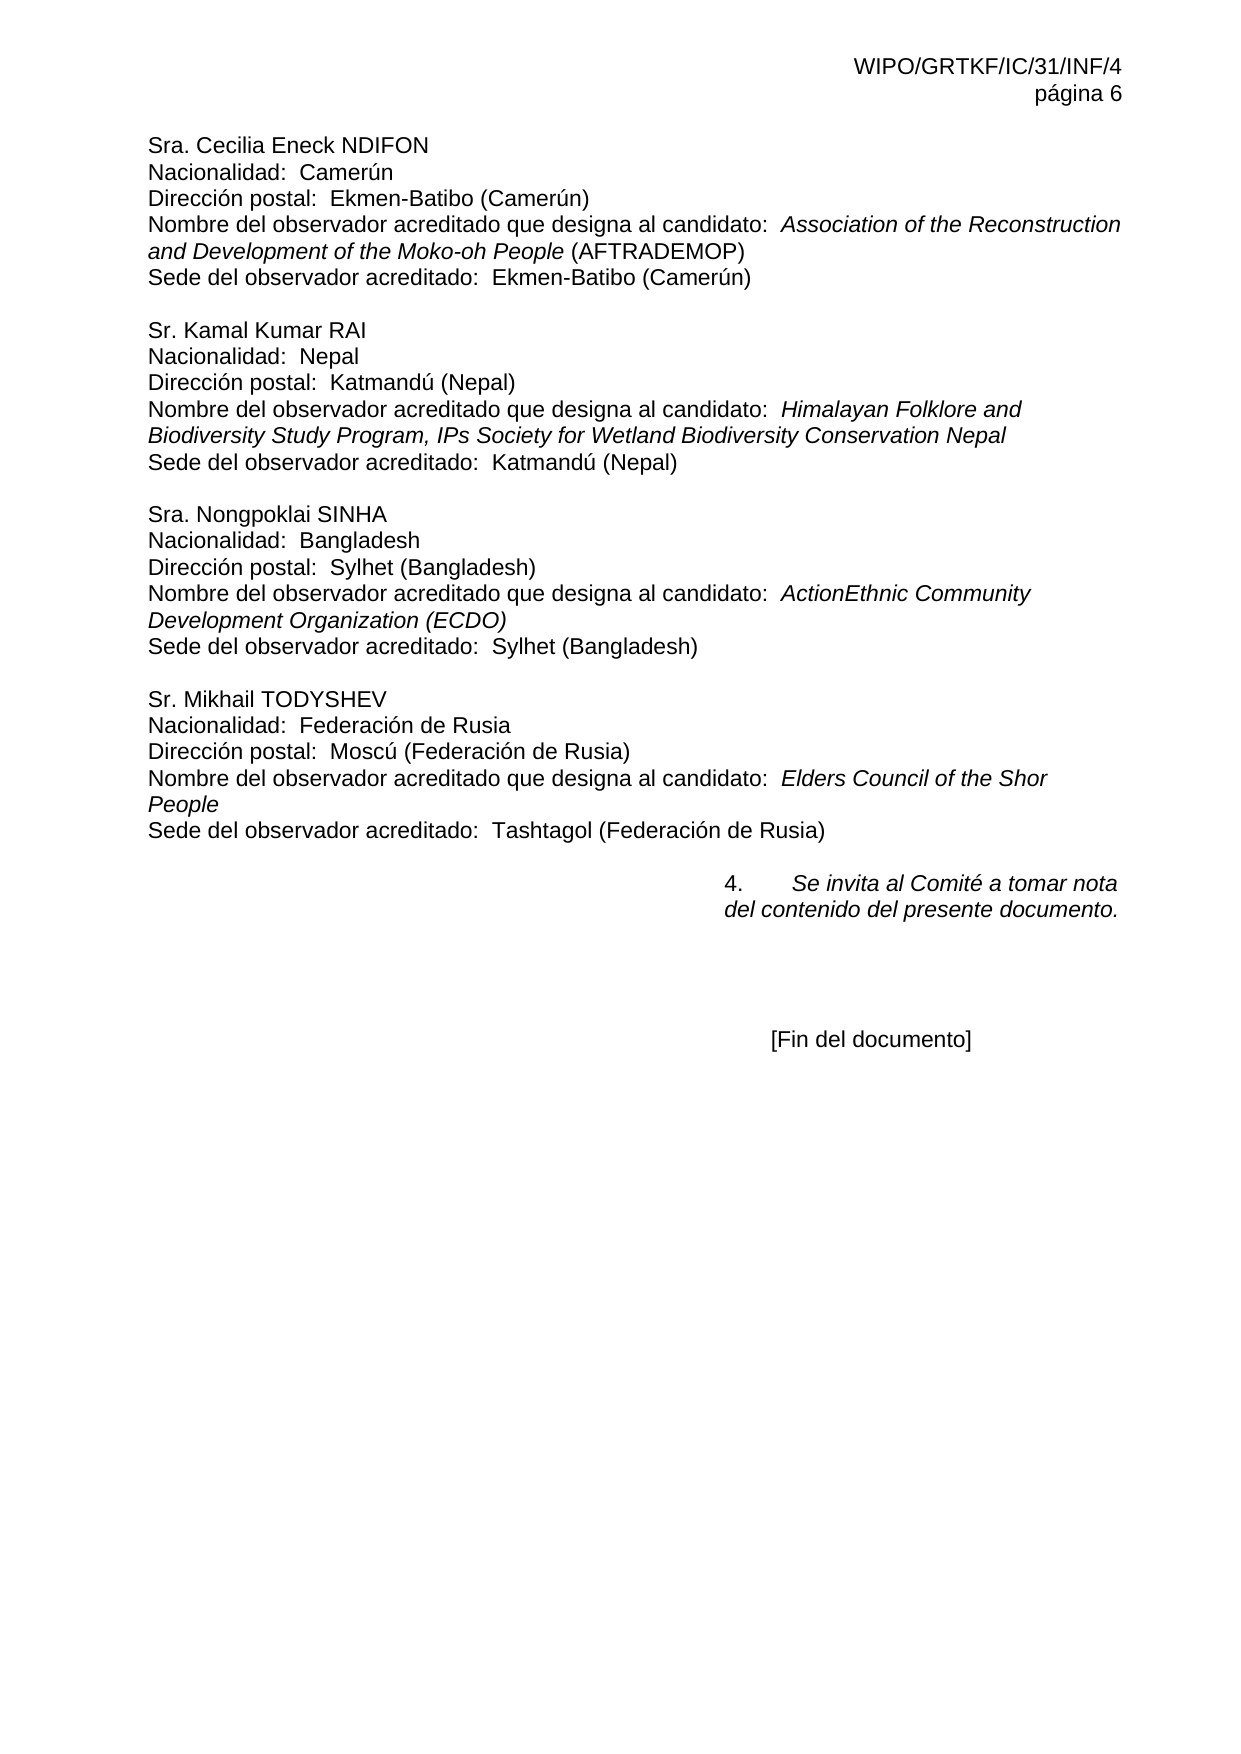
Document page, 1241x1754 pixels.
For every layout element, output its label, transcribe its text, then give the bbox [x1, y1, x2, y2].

text Sra. Cecilia Eneck NDIFON [148, 132, 1122, 158]
text Dirección postal: Sylhet (Bangladesh) [148, 554, 1122, 580]
text Sede del observador acreditado: Tashtagol (Federación de Rusia) [148, 817, 1122, 844]
text Nombre del observador acreditado que designa al candidato: ActionEthnic Community Development Organization (ECDO) [148, 580, 1122, 633]
text Sra. Nongpoklai SINHA [148, 501, 1122, 527]
text Nacionalidad: Bangladesh [148, 527, 1122, 554]
text Nacionalidad: Camerún [148, 158, 1122, 185]
text Nombre del observador acreditado que designa al candidato: Himalayan Folklore and Biodiversity Study Program, IPs Society for Wetland Biodiversity Conservation Nepal [148, 396, 1122, 448]
text Nombre del observador acreditado que designa al candidato: Elders Council of the Shor People [148, 765, 1122, 817]
text Dirección postal: Katmandú (Nepal) [148, 369, 1122, 396]
text [Fin del documento] [620, 1025, 1122, 1052]
text Sede del observador acreditado: Ekmen-Batibo (Camerún) [148, 264, 1122, 290]
text Dirección postal: Ekmen-Batibo (Camerún) [148, 185, 1122, 211]
list Se invita al Comité a tomar nota del contenido del presente documento. [724, 870, 1122, 923]
text Dirección postal: Moscú (Federación de Rusia) [148, 738, 1122, 765]
text Sede del observador acreditado: Sylhet (Bangladesh) [148, 633, 1122, 659]
text Nombre del observador acreditado que designa al candidato: Association of the Reconstruction and Development of the Moko-oh People (AFTRADEMOP) [148, 211, 1122, 264]
text Nacionalidad: Nepal [148, 343, 1122, 369]
text Sr. Mikhail TODYSHEV [148, 686, 1122, 712]
text Nacionalidad: Federación de Rusia [148, 712, 1122, 738]
text Sede del observador acreditado: Katmandú (Nepal) [148, 448, 1122, 475]
text Sr. Kamal Kumar RAI [148, 317, 1122, 343]
